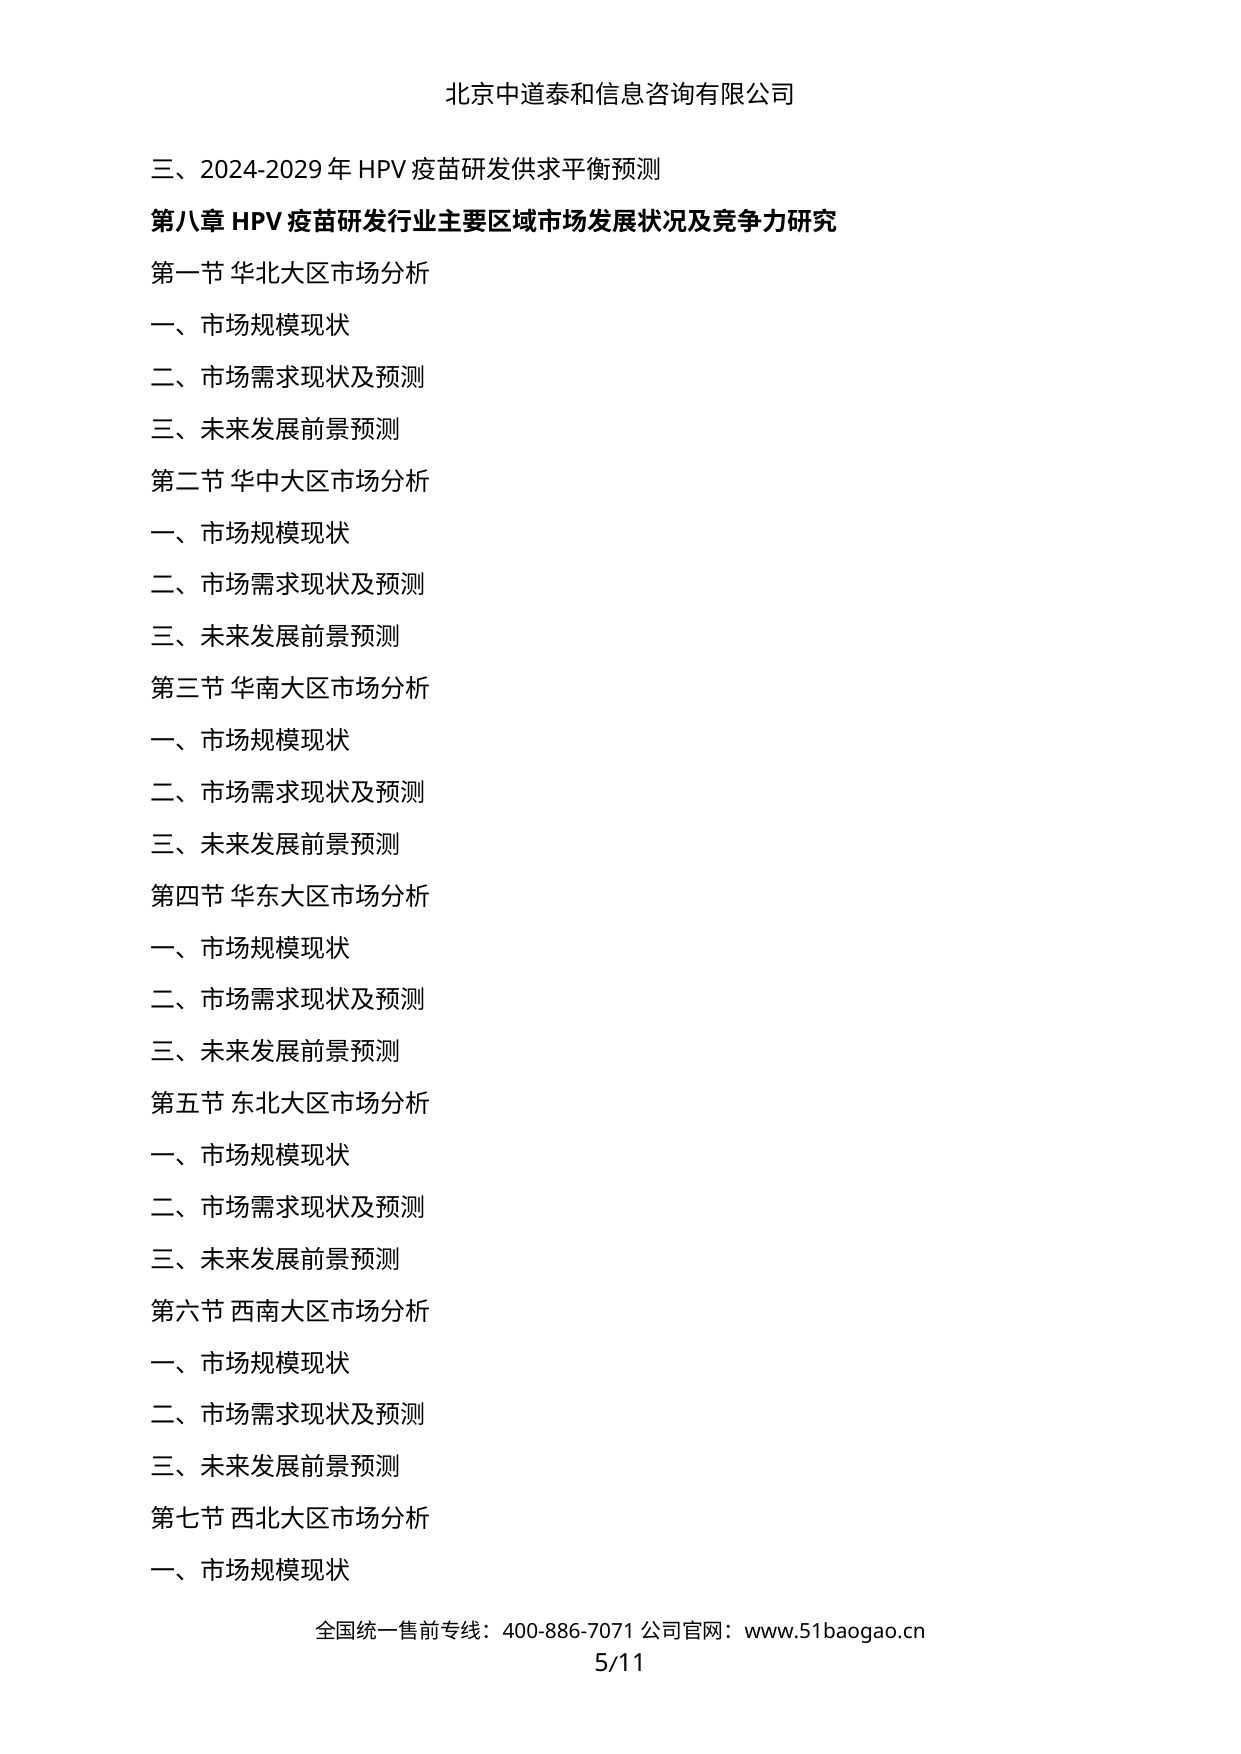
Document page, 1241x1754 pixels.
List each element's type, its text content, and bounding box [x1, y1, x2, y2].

text 三、未来发展前景预测 [150, 1239, 1090, 1276]
text 三、未来发展前景预测 [150, 409, 1090, 446]
text 二、市场需求现状及预测 [150, 980, 1090, 1016]
text 三、未来发展前景预测 [150, 1032, 1090, 1068]
text 一、市场规模现状 [150, 928, 1090, 964]
text 三、未来发展前景预测 [150, 824, 1090, 861]
text 第二节 华中大区市场分析 [150, 461, 1090, 497]
text 第六节 西南大区市场分析 [150, 1291, 1090, 1327]
text 第八章 HPV疫苗研发行业主要区域市场发展状况及竞争力研究 [150, 202, 1090, 238]
text 二、市场需求现状及预测 [150, 772, 1090, 809]
text 第四节 华东大区市场分析 [150, 876, 1090, 912]
text 一、市场规模现状 [150, 1343, 1090, 1379]
text 一、市场规模现状 [150, 721, 1090, 757]
text 三、未来发展前景预测 [150, 617, 1090, 653]
text 三、未来发展前景预测 [150, 1447, 1090, 1483]
text 二、市场需求现状及预测 [150, 565, 1090, 601]
text 第三节 华南大区市场分析 [150, 669, 1090, 705]
text 一、市场规模现状 [150, 513, 1090, 549]
text 第一节 华北大区市场分析 [150, 254, 1090, 290]
text 第五节 东北大区市场分析 [150, 1084, 1090, 1120]
text 第七节 西北大区市场分析 [150, 1499, 1090, 1535]
text 二、市场需求现状及预测 [150, 357, 1090, 394]
text 一、市场规模现状 [150, 306, 1090, 342]
text 二、市场需求现状及预测 [150, 1187, 1090, 1224]
text 二、市场需求现状及预测 [150, 1395, 1090, 1431]
text 一、市场规模现状 [150, 1551, 1090, 1587]
text 三、2024-2029年HPV疫苗研发供求平衡预测 [150, 150, 1090, 186]
text 一、市场规模现状 [150, 1136, 1090, 1172]
